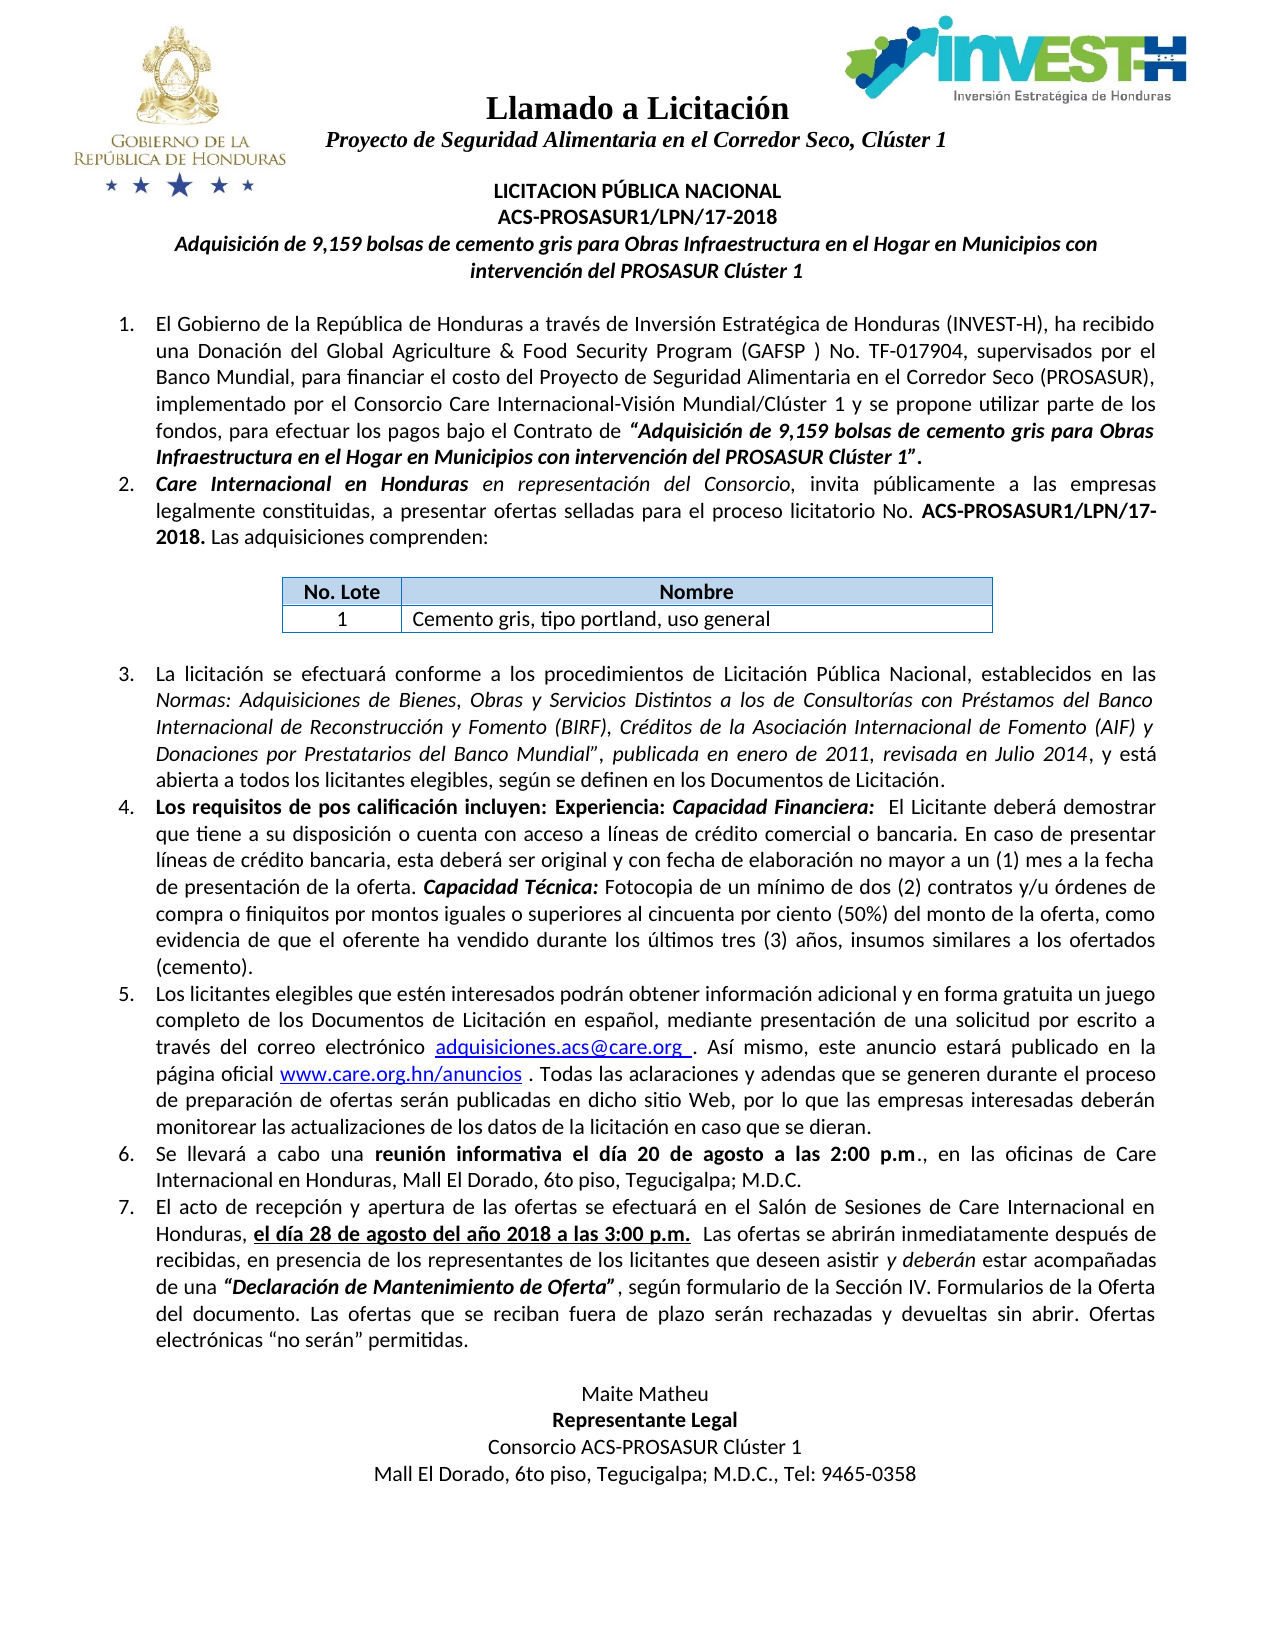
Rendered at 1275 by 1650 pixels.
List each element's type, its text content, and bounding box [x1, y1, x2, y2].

picture [834, 0, 1205, 123]
list La licitación se efectuará conforme a los procedimientos de Licitación Pública Nacional, establecidos en las Normas: Adquisiciones de Bienes, Obras y Servicios Distintos a los de Consultorías con Préstamos del Banco Internacional de Reconstrucción y Fomento (BIRF), Créditos de la Asociación Internacional de Fomento (AIF) y Donaciones por Prestatarios del Banco Mundial”, publicada en enero de 2011, revisada en Julio 2014, y está abierta a todos los licitantes elegibles, según se definen en los Documentos de Licitación. [118, 660, 1157, 793]
list Care Internacional en Honduras en representación del Consorcio, invita públicamente a las empresas legalmente constituidas, a presentar ofertas selladas para el proceso licitatorio No. ACS-PROSASUR1/LPN/17-2018. Las adquisiciones comprenden: [118, 470, 1157, 550]
text LICITACION PÚBLICA NACIONAL [118, 177, 1157, 203]
text Mall El Dorado, 6to piso, Tegucigalpa; M.D.C., Tel: 9465-0358 [133, 1460, 1157, 1487]
text Adquisición de 9,159 bolsas de cemento gris para Obras Infraestructura en el Hogar en Municipios con intervención del PROSASUR Clúster 1 [118, 230, 1157, 283]
text ACS-PROSASUR1/LPN/17-2018 [118, 203, 1157, 230]
table_cell 1 [283, 606, 401, 632]
list El acto de recepción y apertura de las ofertas se efectuará en el Salón de Sesiones de Care Internacional en Honduras, el día 28 de agosto del año 2018 a las 3:00 p.m. Las ofertas se abrirán inmediatamente después de recibidas, en presencia de los representantes de los licitantes que deseen asistir y deberán estar acompañadas de una “Declaración de Mantenimiento de Oferta”, según formulario de la Sección IV. Formularios de la Oferta del documento. Las ofertas que se reciban fuera de plazo serán rechazadas y devueltas sin abrir. Ofertas electrónicas “no serán” permitidas. [118, 1193, 1157, 1353]
text Representante Legal [133, 1407, 1157, 1433]
text Maite Matheu [133, 1380, 1157, 1407]
text Consorcio ACS-PROSASUR Clúster 1 [133, 1433, 1157, 1460]
table_cell Cemento gris, tipo portland, uso general [402, 606, 992, 632]
list El Gobierno de la República de Honduras a través de Inversión Estratégica de Honduras (INVEST-H), ha recibido una Donación del Global Agriculture & Food Security Program (GAFSP ) No. TF-017904, supervisados por el Banco Mundial, para financiar el costo del Proyecto de Seguridad Alimentaria en el Corredor Seco (PROSASUR), implementado por el Consorcio Care Internacional-Visión Mundial/Clúster 1 y se propone utilizar parte de los fondos, para efectuar los pagos bajo el Contrato de “Adquisición de 9,159 bolsas de cemento gris para Obras Infraestructura en el Hogar en Municipios con intervención del PROSASUR Clúster 1”. [118, 310, 1157, 470]
table_header No. Lote [283, 578, 401, 604]
list Se llevará a cabo una reunión informativa el día 20 de agosto a las 2:00 p.m., en las oficinas de Care Internacional en Honduras, Mall El Dorado, 6to piso, Tegucigalpa; M.D.C. [118, 1140, 1157, 1193]
list Los licitantes elegibles que estén interesados podrán obtener información adicional y en forma gratuita un juego completo de los Documentos de Licitación en español, mediante presentación de una solicitud por escrito a través del correo electrónico adquisiciones.acs@care.org . Así mismo, este anuncio estará publicado en la página oficial www.care.org.hn/anuncios . Todas las aclaraciones y adendas que se generen durante el proceso de preparación de ofertas serán publicadas en dicho sitio Web, por lo que las empresas interesadas deberán monitorear las actualizaciones de los datos de la licitación en caso que se dieran. [118, 980, 1157, 1140]
table_header Nombre [402, 578, 992, 604]
picture [72, 26, 286, 197]
text Llamado a Licitación [286, 88, 1157, 126]
text Proyecto de Seguridad Alimentaria en el Corredor Seco, Clúster 1 [286, 126, 1157, 153]
list Los requisitos de pos calificación incluyen: Experiencia: Capacidad Financiera: El Licitante deberá demostrar que tiene a su disposición o cuenta con acceso a líneas de crédito comercial o bancaria. En caso de presentar líneas de crédito bancaria, esta deberá ser original y con fecha de elaboración no mayor a un (1) mes a la fecha de presentación de la oferta. Capacidad Técnica: Fotocopia de un mínimo de dos (2) contratos y/u órdenes de compra o finiquitos por montos iguales o superiores al cincuenta por ciento (50%) del monto de la oferta, como evidencia de que el oferente ha vendido durante los últimos tres (3) años, insumos similares a los ofertados (cemento). [118, 793, 1157, 980]
